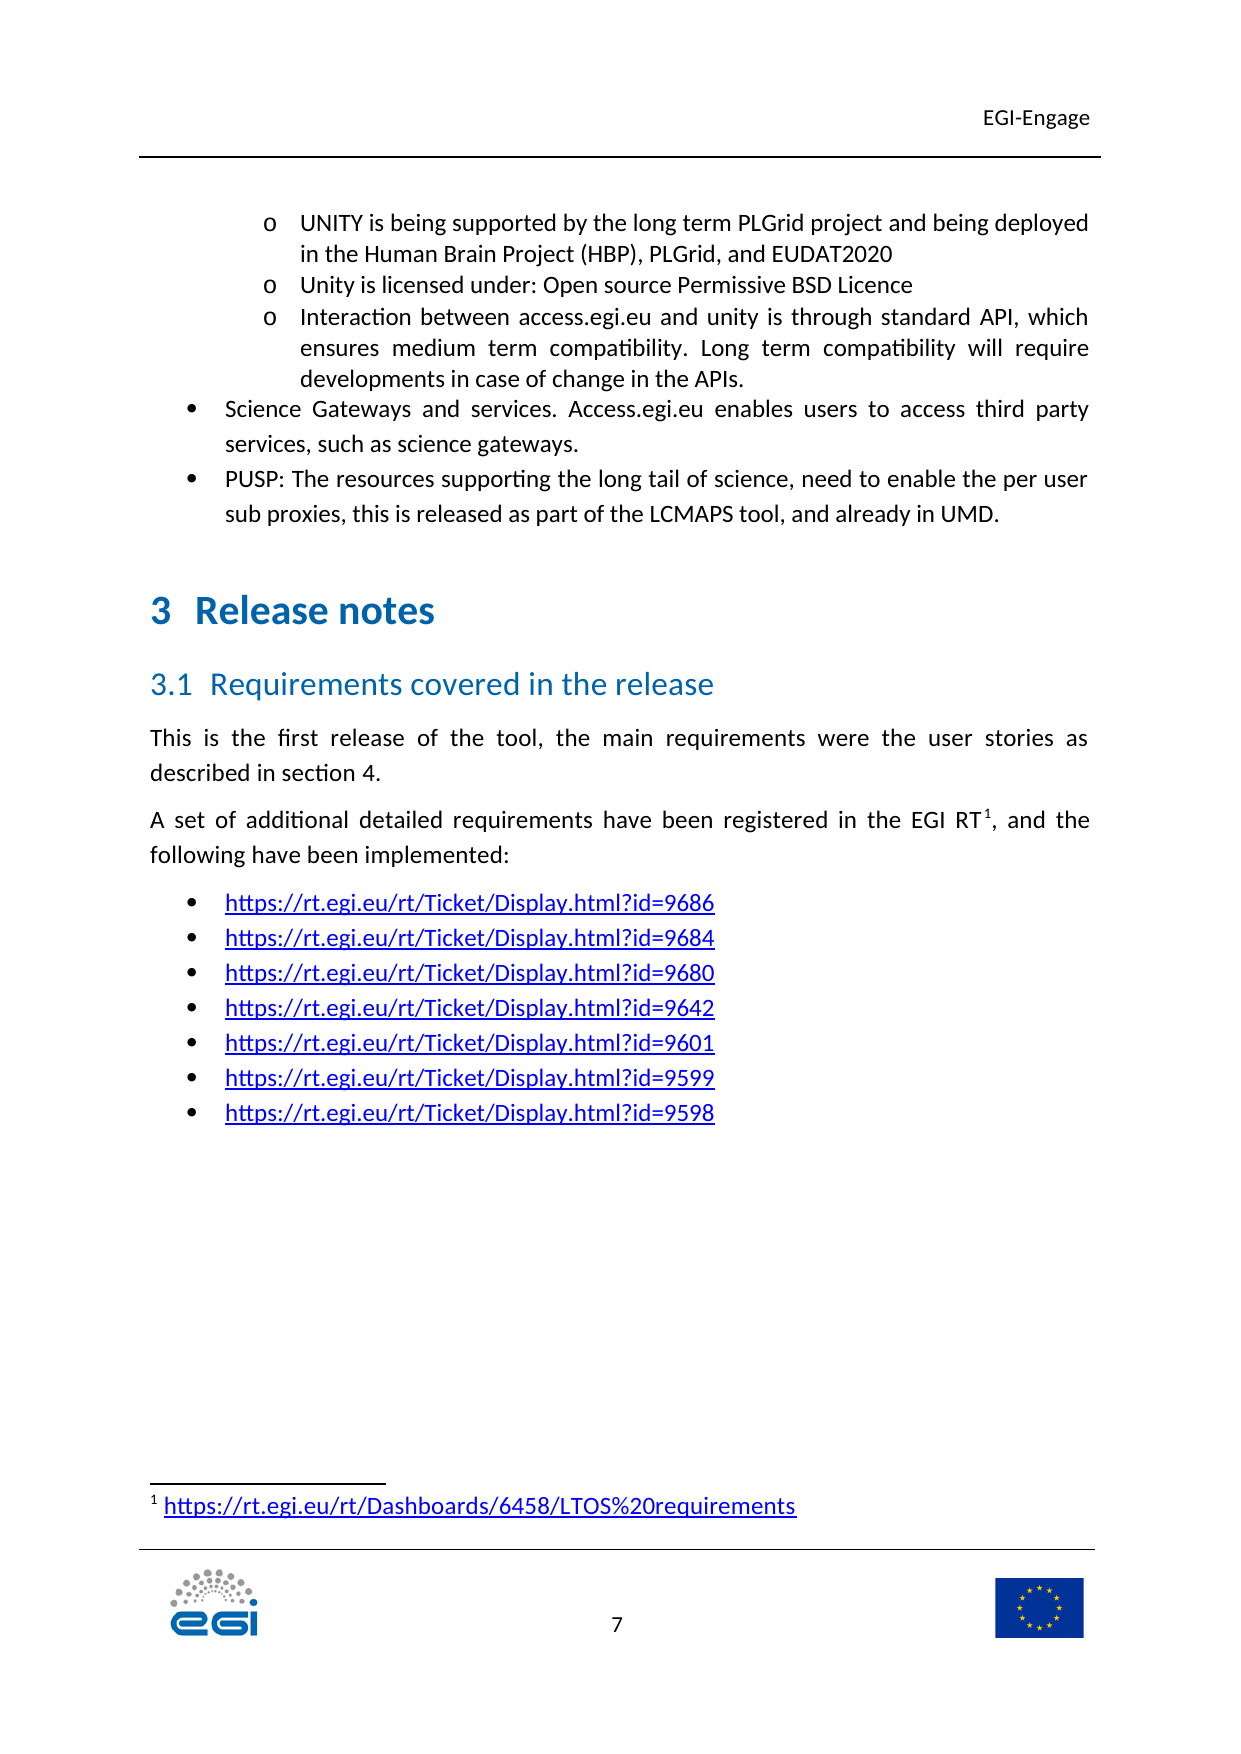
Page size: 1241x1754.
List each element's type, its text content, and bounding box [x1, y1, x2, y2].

picture [995, 1578, 1084, 1638]
text A set of additional detailed requirements have been registered in the EGI RT, and the following have been implemented: [150, 805, 1090, 870]
subtitle Release notes [150, 584, 1090, 634]
list https://rt.egi.eu/rt/Ticket/Display.html?id=9642 [187, 992, 1090, 1023]
list https://rt.egi.eu/rt/Ticket/Display.html?id=9680 [187, 957, 1090, 988]
list UNITY is being supported by the long term PLGrid project and being deployed in the Human Brain Project (HBP), PLGrid, and EUDAT2020 [262, 207, 1090, 269]
list https://rt.egi.eu/rt/Ticket/Display.html?id=9598 [187, 1097, 1090, 1128]
text This is the first release of the tool, the main requirements were the user stories as described in section 4. [150, 722, 1090, 788]
list Interaction between access.egi.eu and unity is through standard API, which ensures medium term compatibility. Long term compatibility will require developments in case of change in the APIs. [262, 301, 1090, 394]
subtitle Requirements covered in the release [150, 663, 1090, 704]
list PUSP: The resources supporting the long tail of science, need to enable the per user sub proxies, this is released as part of the LCMAPS tool, and already in UMD. [187, 464, 1090, 529]
list https://rt.egi.eu/rt/Ticket/Display.html?id=9684 [187, 922, 1090, 953]
list https://rt.egi.eu/rt/Ticket/Display.html?id=9599 [187, 1062, 1090, 1093]
list Science Gateways and services. Access.egi.eu enables users to access third party services, such as science gateways. [187, 394, 1090, 459]
list Unity is licensed under: Open source Permissive BSD Licence [262, 269, 1090, 301]
list https://rt.egi.eu/rt/Ticket/Display.html?id=9601 [187, 1027, 1090, 1058]
picture [150, 1567, 276, 1638]
list https://rt.egi.eu/rt/Ticket/Display.html?id=9686 [187, 887, 1090, 918]
